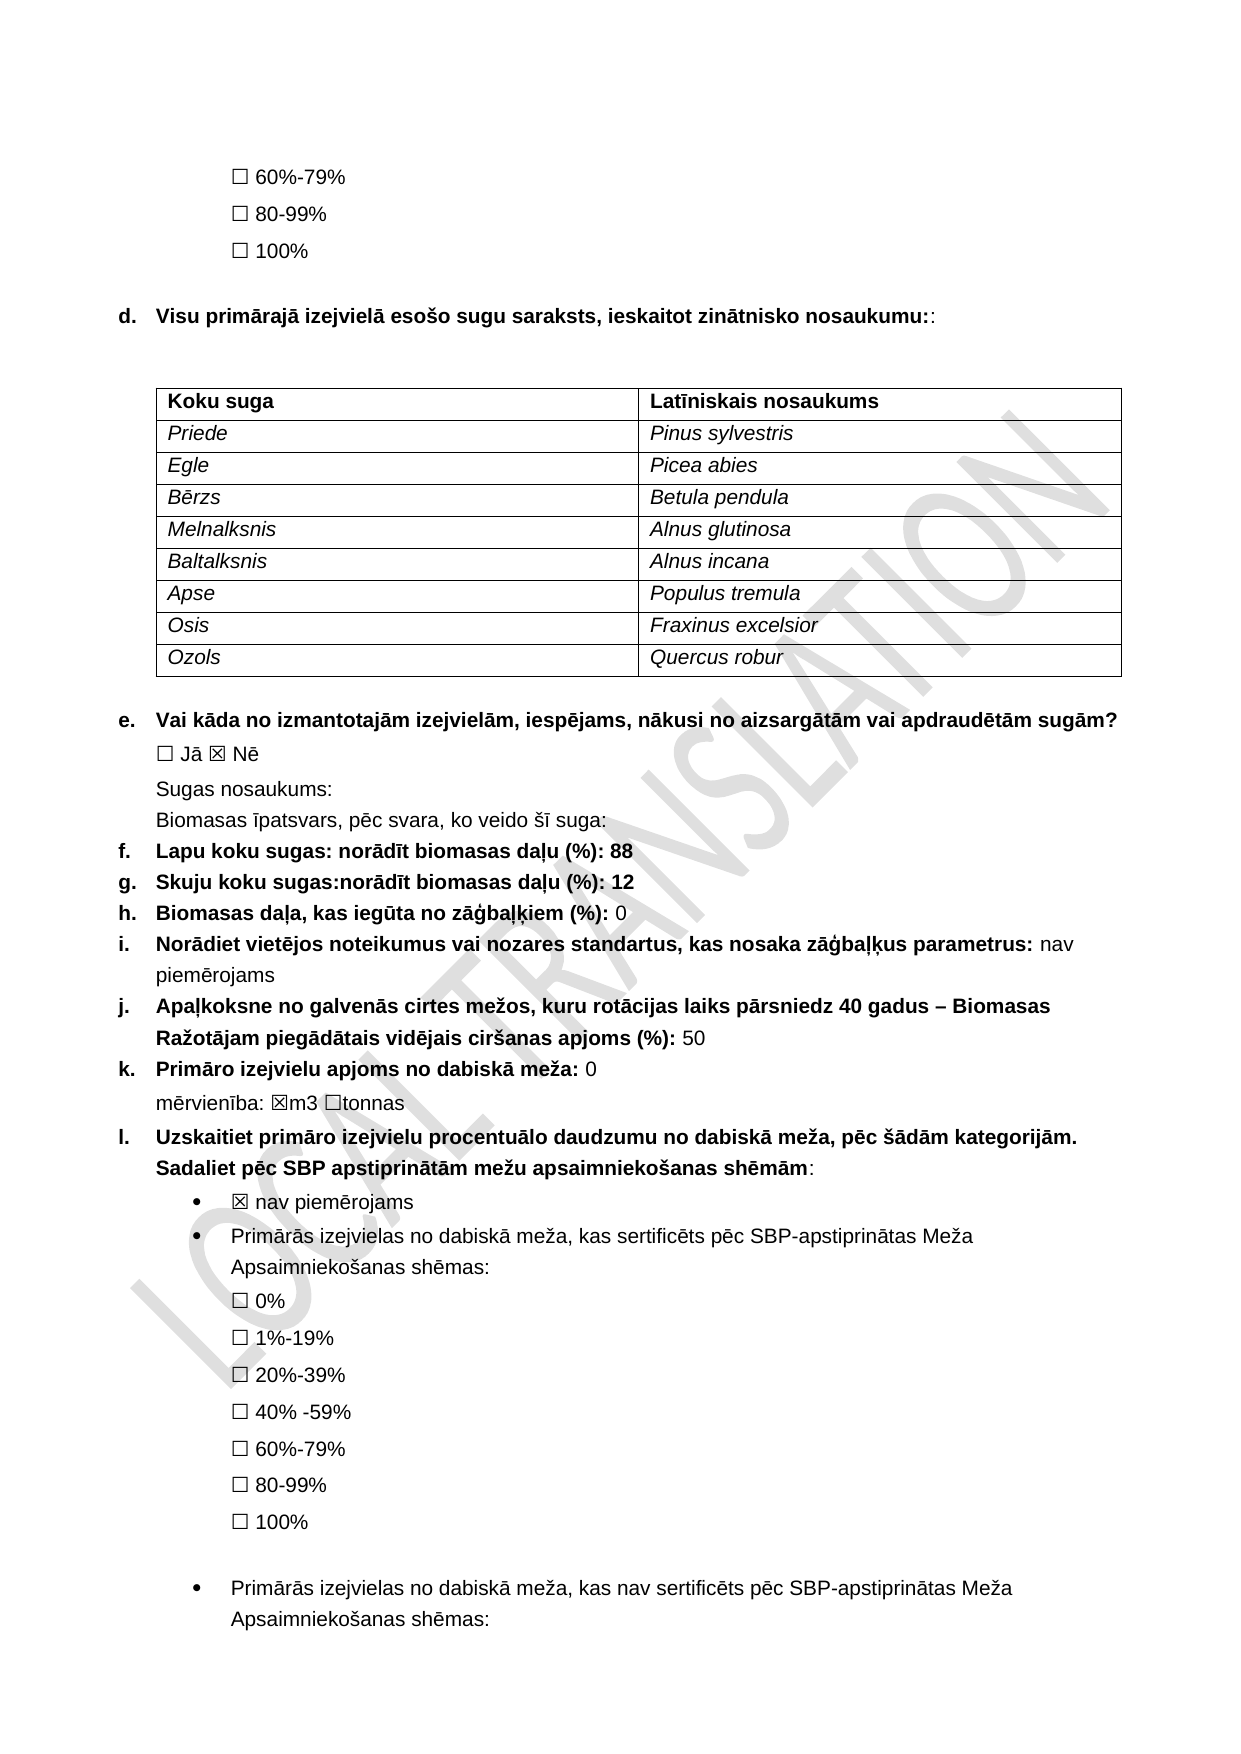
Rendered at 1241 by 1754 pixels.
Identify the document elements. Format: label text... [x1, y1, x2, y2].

list Primārās izejvielas no dabiskā meža, kas nav sertificēts pēc SBP-apstiprinātas Meža Apsaimniekošanas shēmas: [193, 1576, 1122, 1631]
text 80-99% [231, 1471, 1122, 1499]
list Visu primārajā izejvielā esošo sugu saraksts, ieskaitot zinātnisko nosaukumu:: [118, 304, 1122, 328]
table_cell Alnus glutinosa [639, 517, 1121, 548]
list Norādiet vietējos noteikumus vai nozares standartus, kas nosaka zāģbaļķus parametrus: nav piemērojams [118, 932, 1122, 987]
table_cell Priede [157, 421, 638, 452]
table_cell Fraxinus excelsior [639, 613, 1121, 644]
table_cell Osis [157, 613, 638, 644]
list Uzskaitiet primāro izejvielu procentuālo daudzumu no dabiskā meža, pēc šādām kategorijām. Sadaliet pēc SBP apstiprinātām mežu apsaimniekošanas shēmām: [118, 1125, 1122, 1180]
list Primāro izejvielu apjoms no dabiskā meža: 0 [118, 1057, 1122, 1081]
table_header Koku suga [157, 389, 638, 419]
list Biomasas īpatsvars, pēc svara, ko veido šī suga: [156, 807, 1122, 831]
text 1%-19% [231, 1323, 1122, 1352]
table_header Latīniskais nosaukums [639, 389, 1121, 419]
list Primārās izejvielas no dabiskā meža, kas sertificēts pēc SBP-apstiprinātas Meža Apsaimniekošanas shēmas: [193, 1224, 1122, 1279]
list Vai kāda no izmantotajām izejvielām, iespējams, nākusi no aizsargātām vai apdraudētām sugām? [118, 708, 1122, 732]
list Apaļkoksne no galvenās cirtes mežos, kuru rotācijas laiks pārsniedz 40 gadus – Biomasas Ražotājam piegādātais vidējais ciršanas apjoms (%): 50 [118, 994, 1122, 1049]
list Biomasas daļa, kas iegūta no zāģbaļķiem (%): 0 [118, 901, 1122, 925]
list nav piemērojams [193, 1187, 1122, 1215]
text 100% [231, 236, 1122, 265]
text 40% -59% [231, 1397, 1122, 1425]
text 0% [231, 1286, 1122, 1315]
table_cell Pinus sylvestris [639, 421, 1121, 452]
list Lapu koku sugas: norādīt biomasas daļu (%): 88 [118, 839, 1122, 863]
text 60%-79% [231, 1434, 1122, 1462]
table_cell Apse [157, 581, 638, 612]
table_cell Baltalksnis [157, 549, 638, 580]
table_cell Betula pendula [639, 485, 1121, 516]
table_cell Quercus robur [639, 645, 1121, 676]
table_cell Alnus incana [639, 549, 1121, 580]
table_cell Picea abies [639, 453, 1121, 484]
table_cell Bērzs [157, 485, 638, 516]
text 20%-39% [231, 1360, 1122, 1388]
table_cell Egle [157, 453, 638, 484]
list Sugas nosaukums: [156, 776, 1122, 800]
text 100% [231, 1507, 1122, 1536]
text 60%-79% [231, 162, 1122, 191]
list Skuju koku sugas:norādīt biomasas daļu (%): 12 [118, 870, 1122, 894]
text 80-99% [231, 199, 1122, 228]
text mērvienība: m3 tonnas [118, 1088, 1122, 1116]
table_cell Populus tremula [639, 581, 1121, 612]
table_cell Ozols [157, 645, 638, 676]
list Jā Nē [156, 739, 1122, 768]
table_cell Melnalksnis [157, 517, 638, 548]
